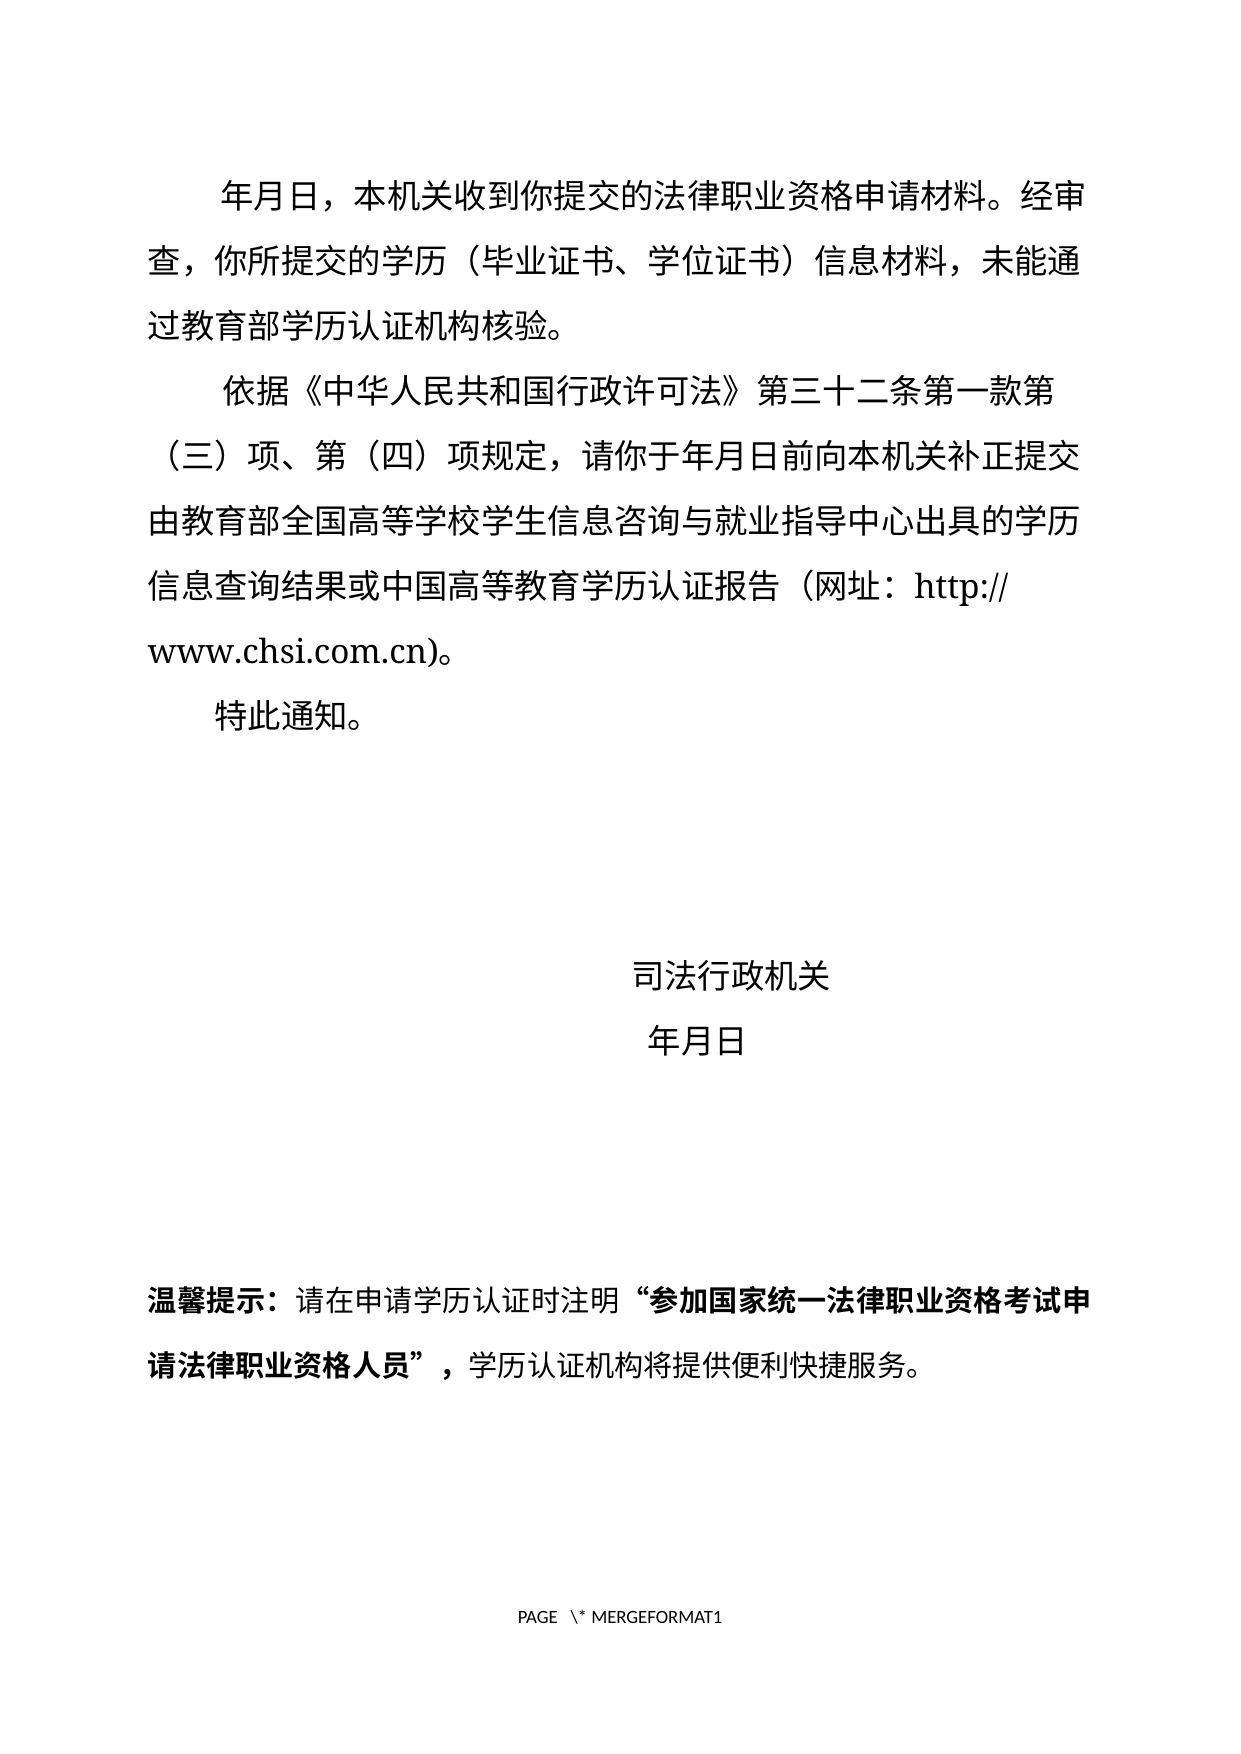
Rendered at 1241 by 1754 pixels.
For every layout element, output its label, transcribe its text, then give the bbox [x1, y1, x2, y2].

text 司法行政机关 [148, 941, 1093, 1006]
text 年月日 [148, 1006, 1093, 1071]
text 年月日，本机关收到你提交的法律职业资格申请材料。经审查，你所提交的学历（毕业证书、学位证书）信息材料，未能通过教育部学历认证机构核验。 [148, 161, 1093, 356]
text 依据《中华人民共和国行政许可法》第三十二条第一款第（三）项、第（四）项规定，请你于年月日前向本机关补正提交由教育部全国高等学校学生信息咨询与就业指导中心出具的学历信息查询结果或中国高等教育学历认证报告（网址：http://www.chsi.com.cn)。 [148, 356, 1093, 681]
text 温馨提示：请在申请学历认证时注明“参加国家统一法律职业资格考试申请法律职业资格人员”，学历认证机构将提供便利快捷服务。 [148, 1266, 1093, 1396]
text 特此通知。 [148, 681, 1093, 746]
